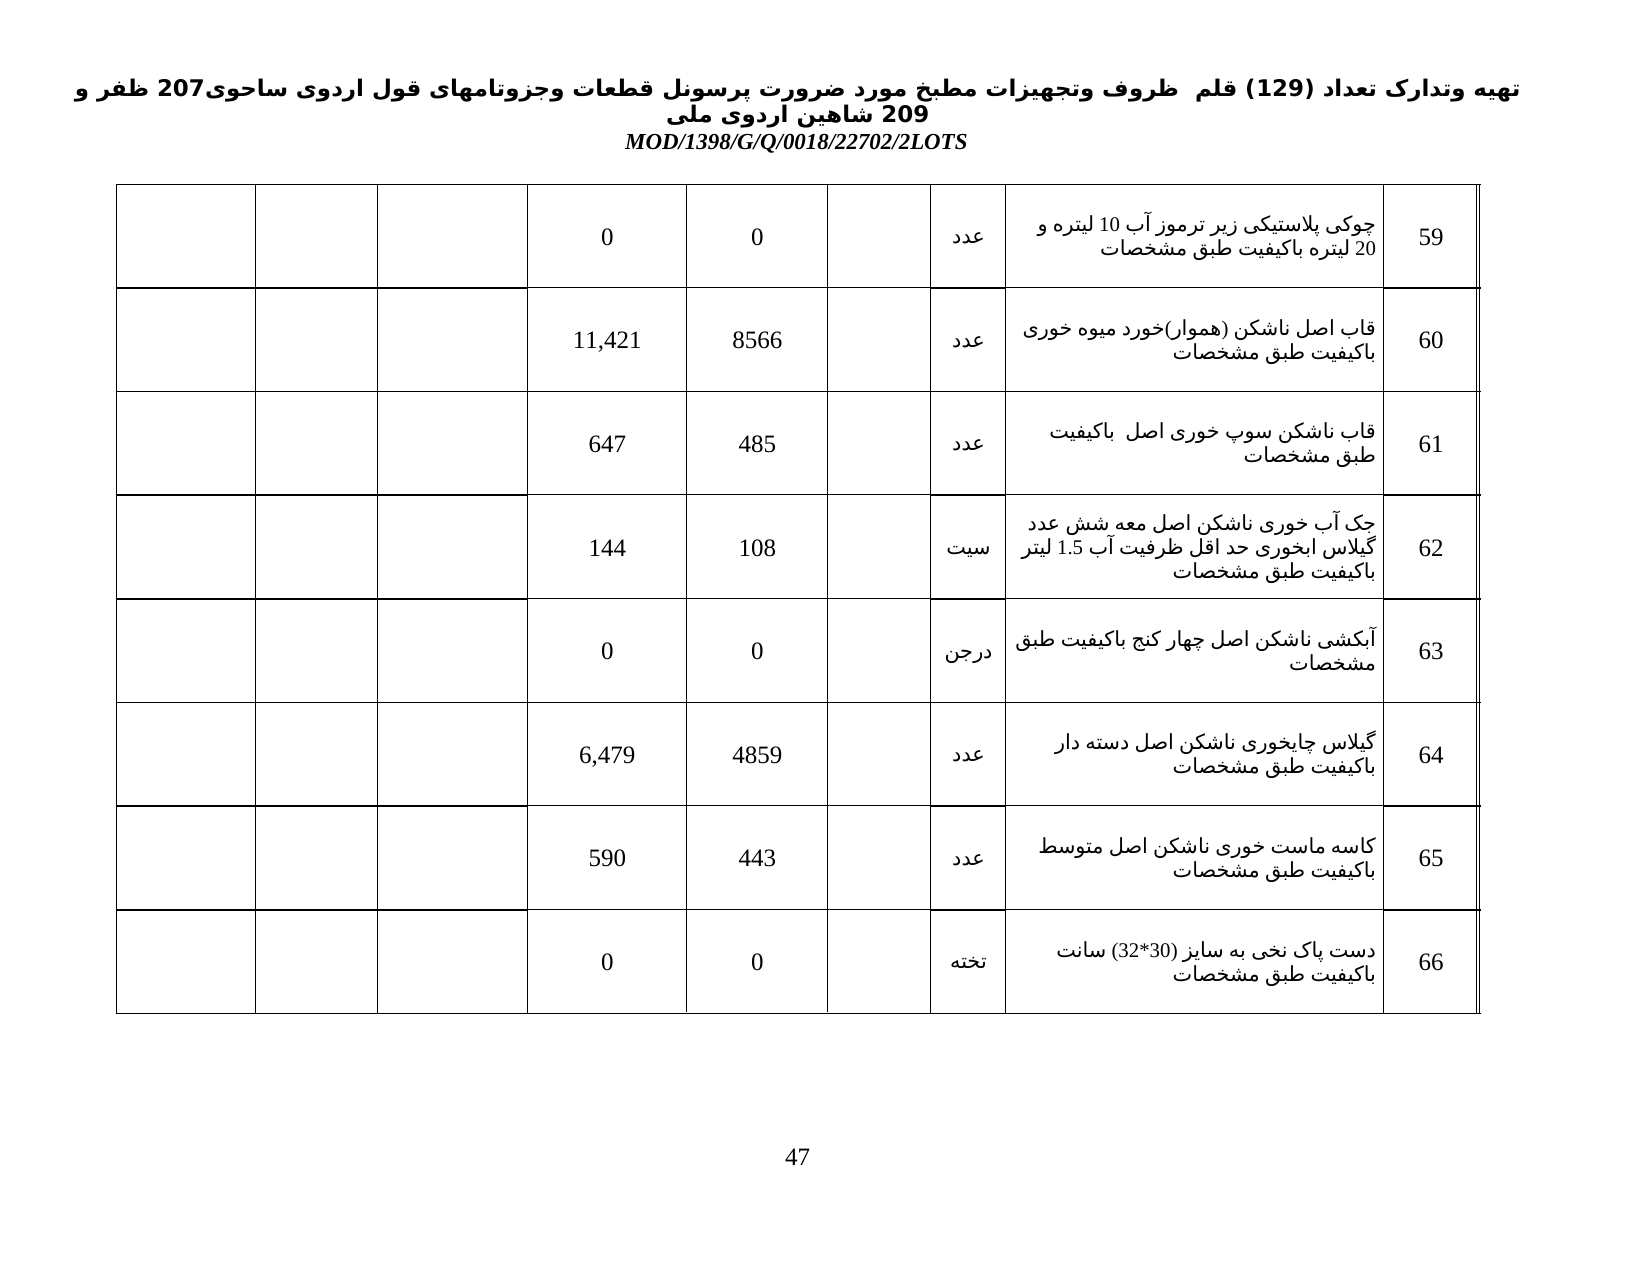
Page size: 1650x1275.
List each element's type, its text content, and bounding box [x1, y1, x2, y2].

table_cell 61 [1384, 392, 1476, 494]
table_cell 60 [1384, 289, 1476, 391]
table_cell عدد [931, 392, 1005, 494]
table_cell جک آب خوری ناشکن اصل معه شش عدد گیلاس ابخوری حد اقل ظرفیت آب 1.5 لیتر باکیفیت طبق مشخصات [1006, 495, 1383, 598]
table_cell [117, 392, 255, 494]
table_cell [378, 392, 527, 494]
table_cell 647 [528, 392, 686, 494]
table_cell [828, 288, 930, 391]
table_cell آبکشی ناشکن اصل چهار کنج باکیفیت طبق مشخصات [1006, 599, 1383, 702]
table_cell 63 [1384, 600, 1476, 702]
table_cell 0 [687, 910, 827, 1013]
table_cell کاسه ماست خوری ناشکن اصل متوسط باکیفیت طبق مشخصات [1006, 806, 1383, 909]
table_cell 443 [687, 806, 827, 909]
table_cell دست پاک نخی به سایز (30*32) سانت باکیفیت طبق مشخصات [1006, 910, 1383, 1013]
table_cell عدد [931, 703, 1005, 805]
table_cell [828, 185, 930, 287]
table_cell [378, 289, 527, 391]
table_cell [378, 185, 527, 287]
table_cell عدد [931, 289, 1005, 391]
table_cell 0 [687, 185, 827, 287]
table_cell 144 [528, 495, 686, 598]
table_cell 64 [1384, 703, 1476, 805]
table_cell [117, 600, 255, 702]
table_cell [256, 600, 377, 702]
table_cell سیت [931, 496, 1005, 598]
table_cell 59 [1384, 185, 1476, 287]
table_cell [378, 600, 527, 702]
table_cell [378, 911, 527, 1013]
table_cell 4859 [687, 703, 827, 805]
table_cell قاب ناشکن سوپ خوری اصل باکیفیت طبق مشخصات [1006, 392, 1383, 494]
table_cell 11,421 [528, 288, 686, 391]
table_cell قاب اصل ناشکن (هموار)خورد میوه خوری باکیفیت طبق مشخصات [1006, 288, 1383, 391]
table_cell [117, 185, 255, 287]
table_cell 590 [528, 806, 686, 909]
table_cell [256, 496, 377, 598]
table_cell [256, 911, 377, 1013]
table_cell [828, 703, 930, 805]
table_cell [117, 496, 255, 598]
table_cell [828, 910, 930, 1013]
table_cell [256, 807, 377, 909]
table_cell [117, 807, 255, 909]
table_cell 108 [687, 495, 827, 598]
table_cell [256, 392, 377, 494]
table_cell [117, 703, 255, 805]
table_cell 8566 [687, 288, 827, 391]
table_cell [256, 703, 377, 805]
table_cell [828, 806, 930, 909]
table_cell عدد [931, 807, 1005, 909]
table_cell چوکی پلاستیکی زیر ترموز آب 10 لیتره و 20 لیتره باکیفیت طبق مشخصات [1006, 185, 1383, 287]
table_cell [117, 289, 255, 391]
table_cell 0 [687, 599, 827, 702]
table_cell 0 [528, 185, 686, 287]
table_cell تخته [931, 911, 1005, 1013]
table_cell [378, 703, 527, 805]
table_cell 62 [1384, 496, 1476, 598]
table_cell 0 [528, 599, 686, 702]
table_cell درجن [931, 600, 1005, 702]
table_cell گیلاس چایخوری ناشکن اصل دسته دار باکیفیت طبق مشخصات [1006, 703, 1383, 805]
table_cell 6,479 [528, 703, 686, 805]
table_cell 0 [528, 910, 687, 1013]
table_cell [828, 392, 930, 494]
table_cell [256, 289, 377, 391]
table_cell 485 [687, 392, 827, 494]
table_cell [256, 185, 377, 287]
table_cell [378, 807, 527, 909]
table_cell عدد [931, 185, 1005, 287]
table_cell [117, 911, 255, 1013]
table_cell [828, 495, 930, 598]
table_cell 66 [1384, 911, 1476, 1013]
table_cell 65 [1384, 807, 1476, 909]
table_cell [828, 599, 930, 702]
table_cell [378, 496, 527, 598]
